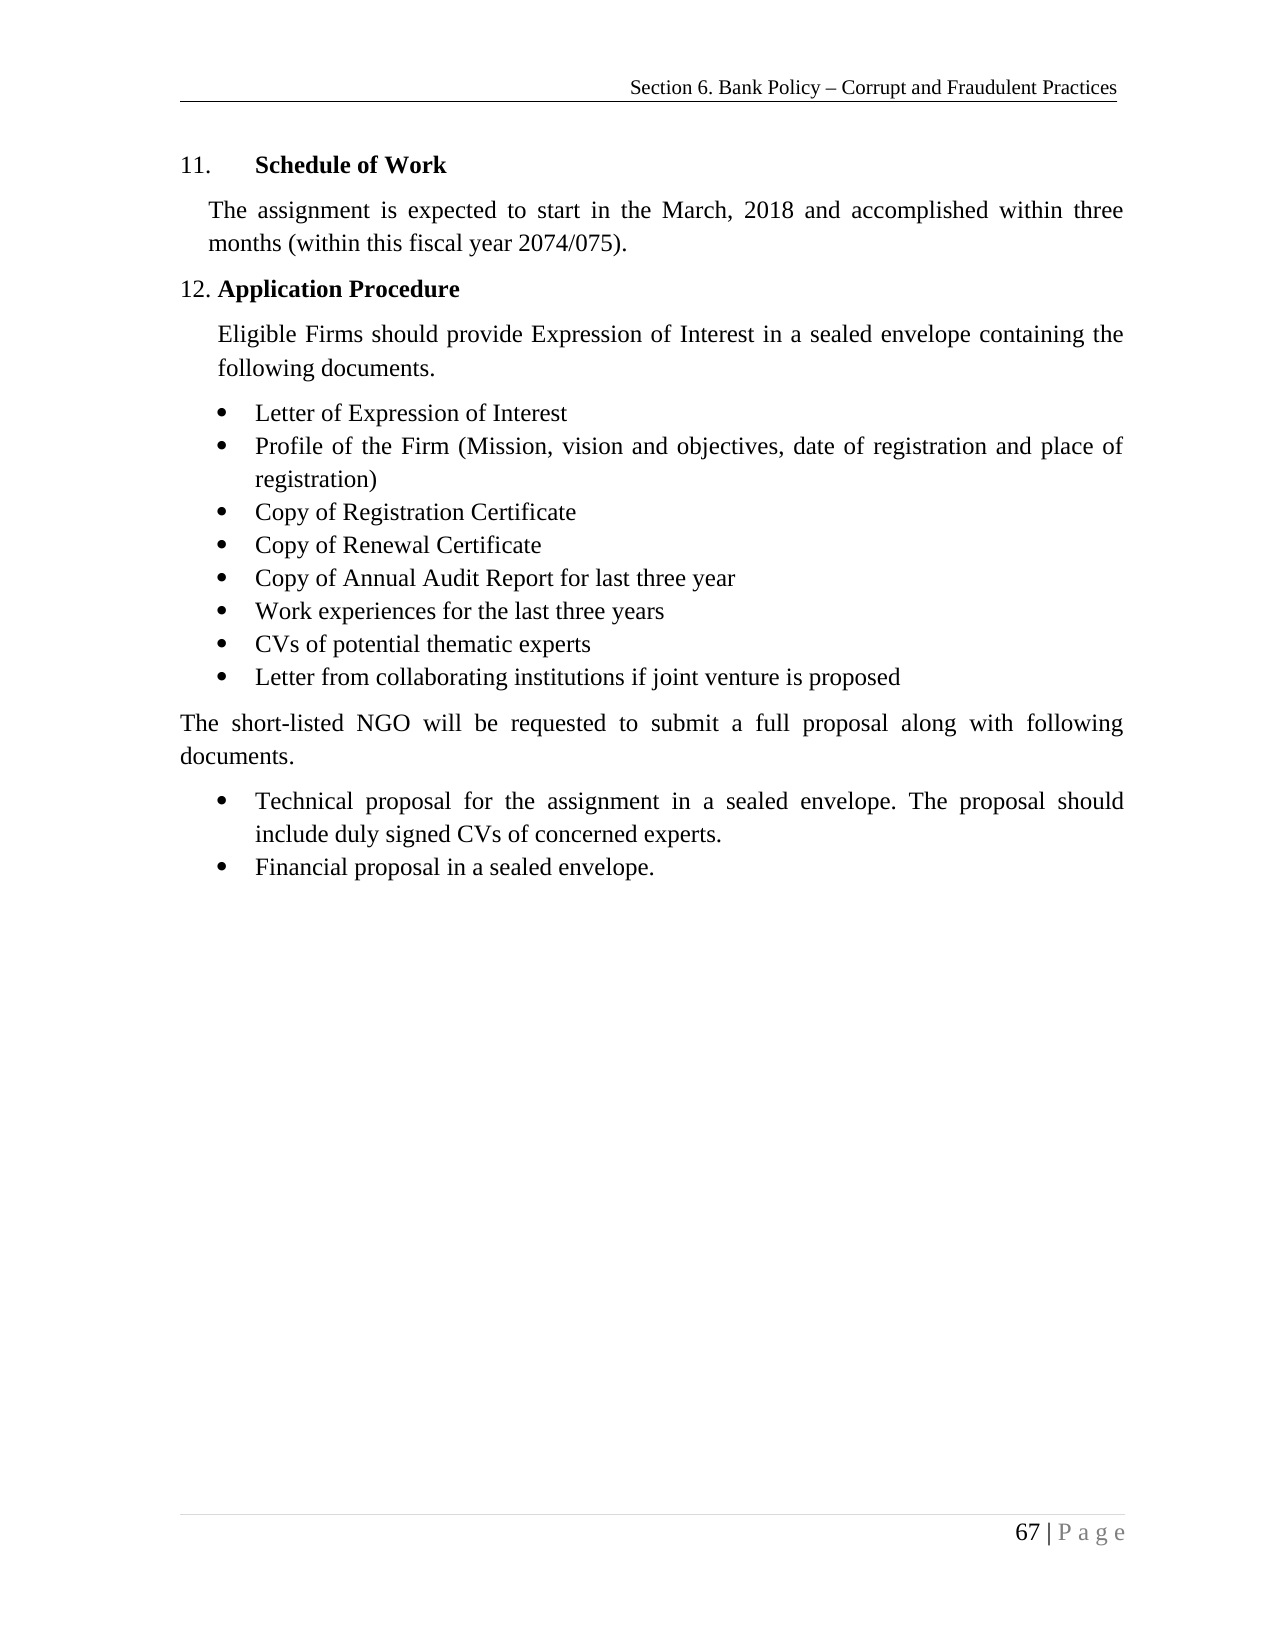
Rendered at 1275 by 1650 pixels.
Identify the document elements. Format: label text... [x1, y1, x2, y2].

list CVs of potential thematic experts [217, 629, 1125, 658]
subtitle Application Procedure [180, 274, 1125, 303]
list Letter from collaborating institutions if joint venture is proposed [217, 662, 1125, 691]
list Work experiences for the last three years [217, 596, 1125, 625]
list Letter of Expression of Interest [217, 398, 1125, 427]
text Eligible Firms should provide Expression of Interest in a sealed envelope containing the following documents. [217, 319, 1125, 381]
subtitle Schedule of Work [180, 150, 1125, 179]
text The assignment is expected to start in the March, 2018 and accomplished within three months (within this fiscal year 2074/075). [208, 196, 1125, 257]
list Financial proposal in a sealed envelope. [217, 852, 1125, 881]
text The short-listed NGO will be requested to submit a full proposal along with following documents. [180, 708, 1125, 769]
list Technical proposal for the assignment in a sealed envelope. The proposal should include duly signed CVs of concerned experts. [217, 786, 1125, 848]
list Profile of the Firm (Mission, vision and objectives, date of registration and place of registration) [217, 431, 1125, 493]
list Copy of Registration Certificate [217, 497, 1125, 526]
list Copy of Renewal Certificate [217, 530, 1125, 559]
list Copy of Annual Audit Report for last three year [217, 563, 1125, 592]
